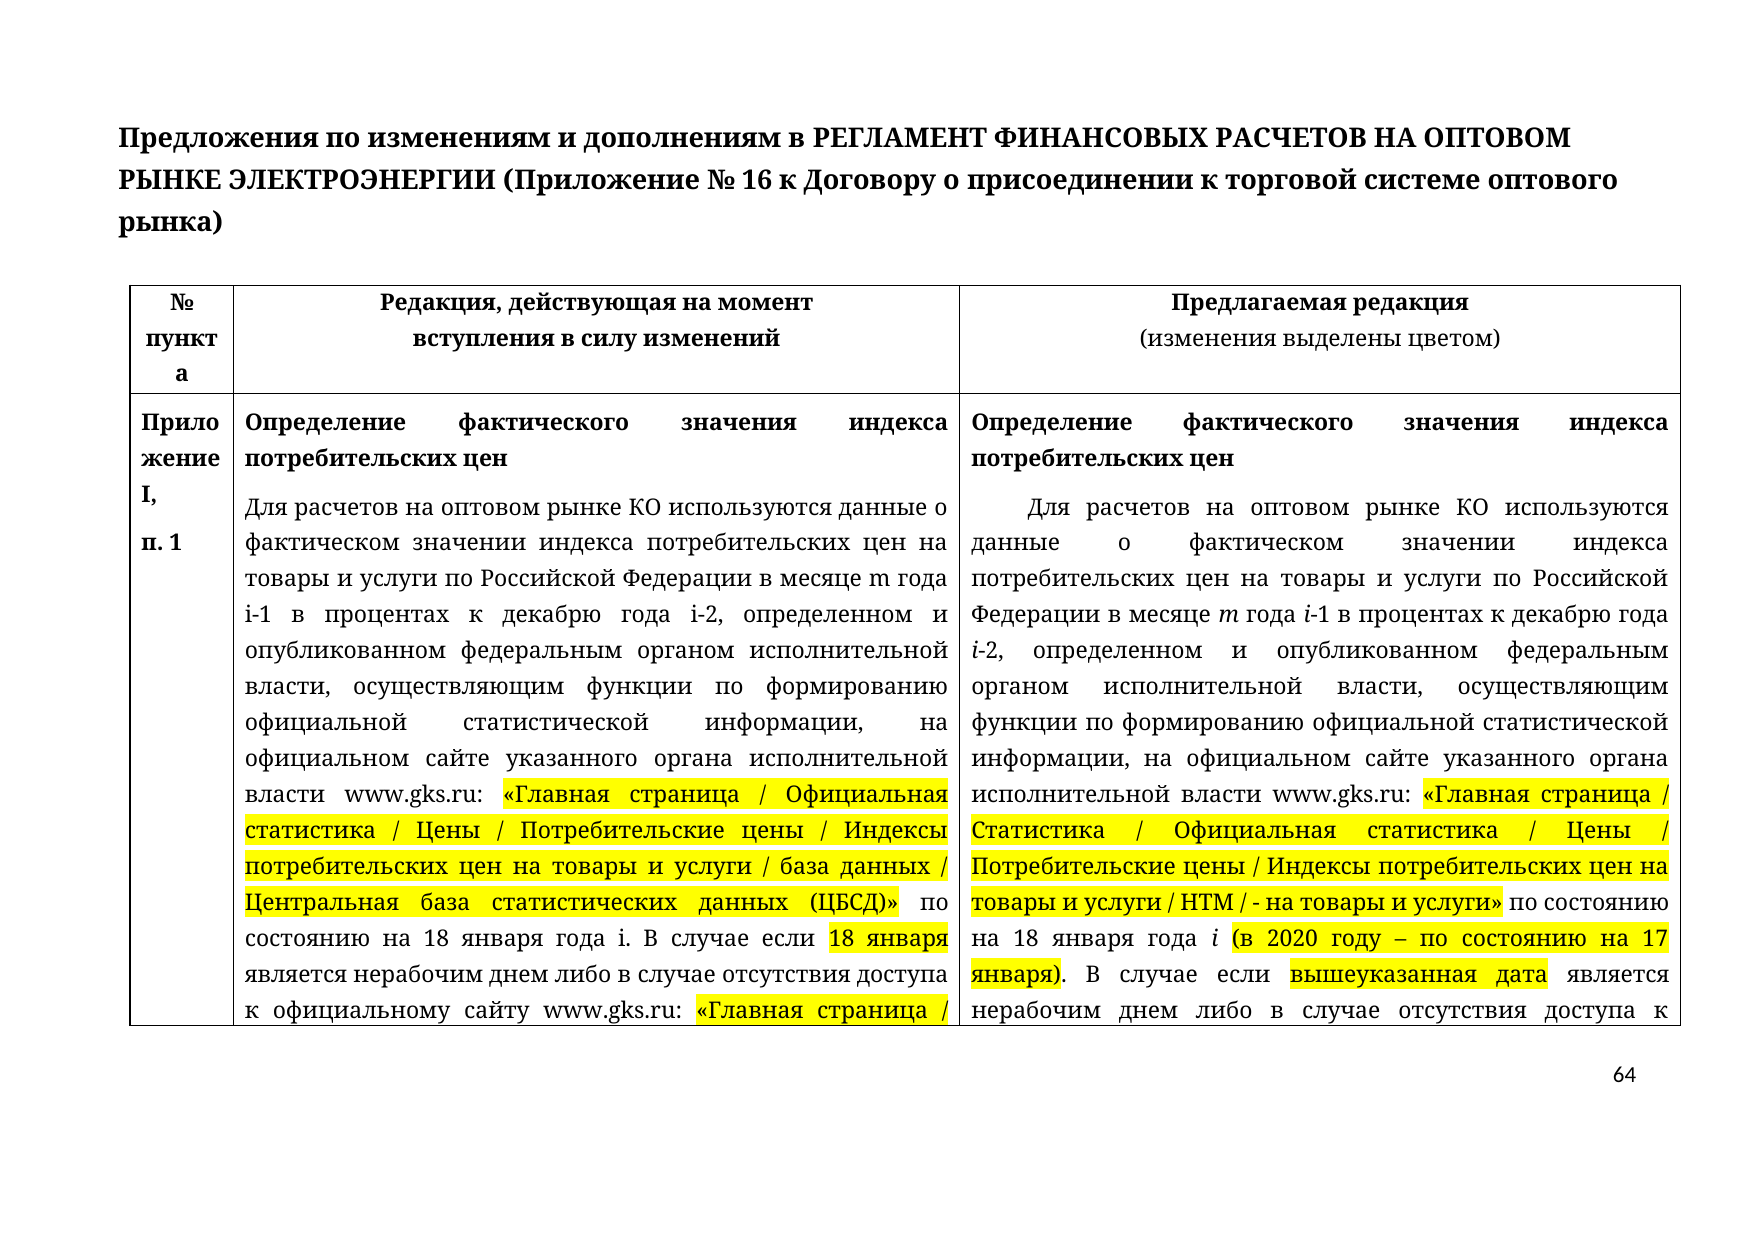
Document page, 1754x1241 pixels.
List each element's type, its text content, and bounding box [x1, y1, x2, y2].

table_header Редакция, действующая на момент вступления в силу изменений [234, 286, 959, 392]
table_header Предлагаемая редакция (изменения выделены цветом) [960, 286, 1680, 392]
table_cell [960, 394, 1680, 1025]
table_cell Приложение I, п. 1 [131, 394, 233, 1025]
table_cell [234, 394, 959, 1025]
text Предложения по изменениям и дополнениям в Регламент финансовых расчетов на оптовом рынке ЭЛЕКТРОЭНЕРГИИ (Приложение № 16 к Договору о присоединении к торговой системе оптового рынка) [118, 118, 1668, 240]
table_header № пункта [131, 286, 233, 392]
